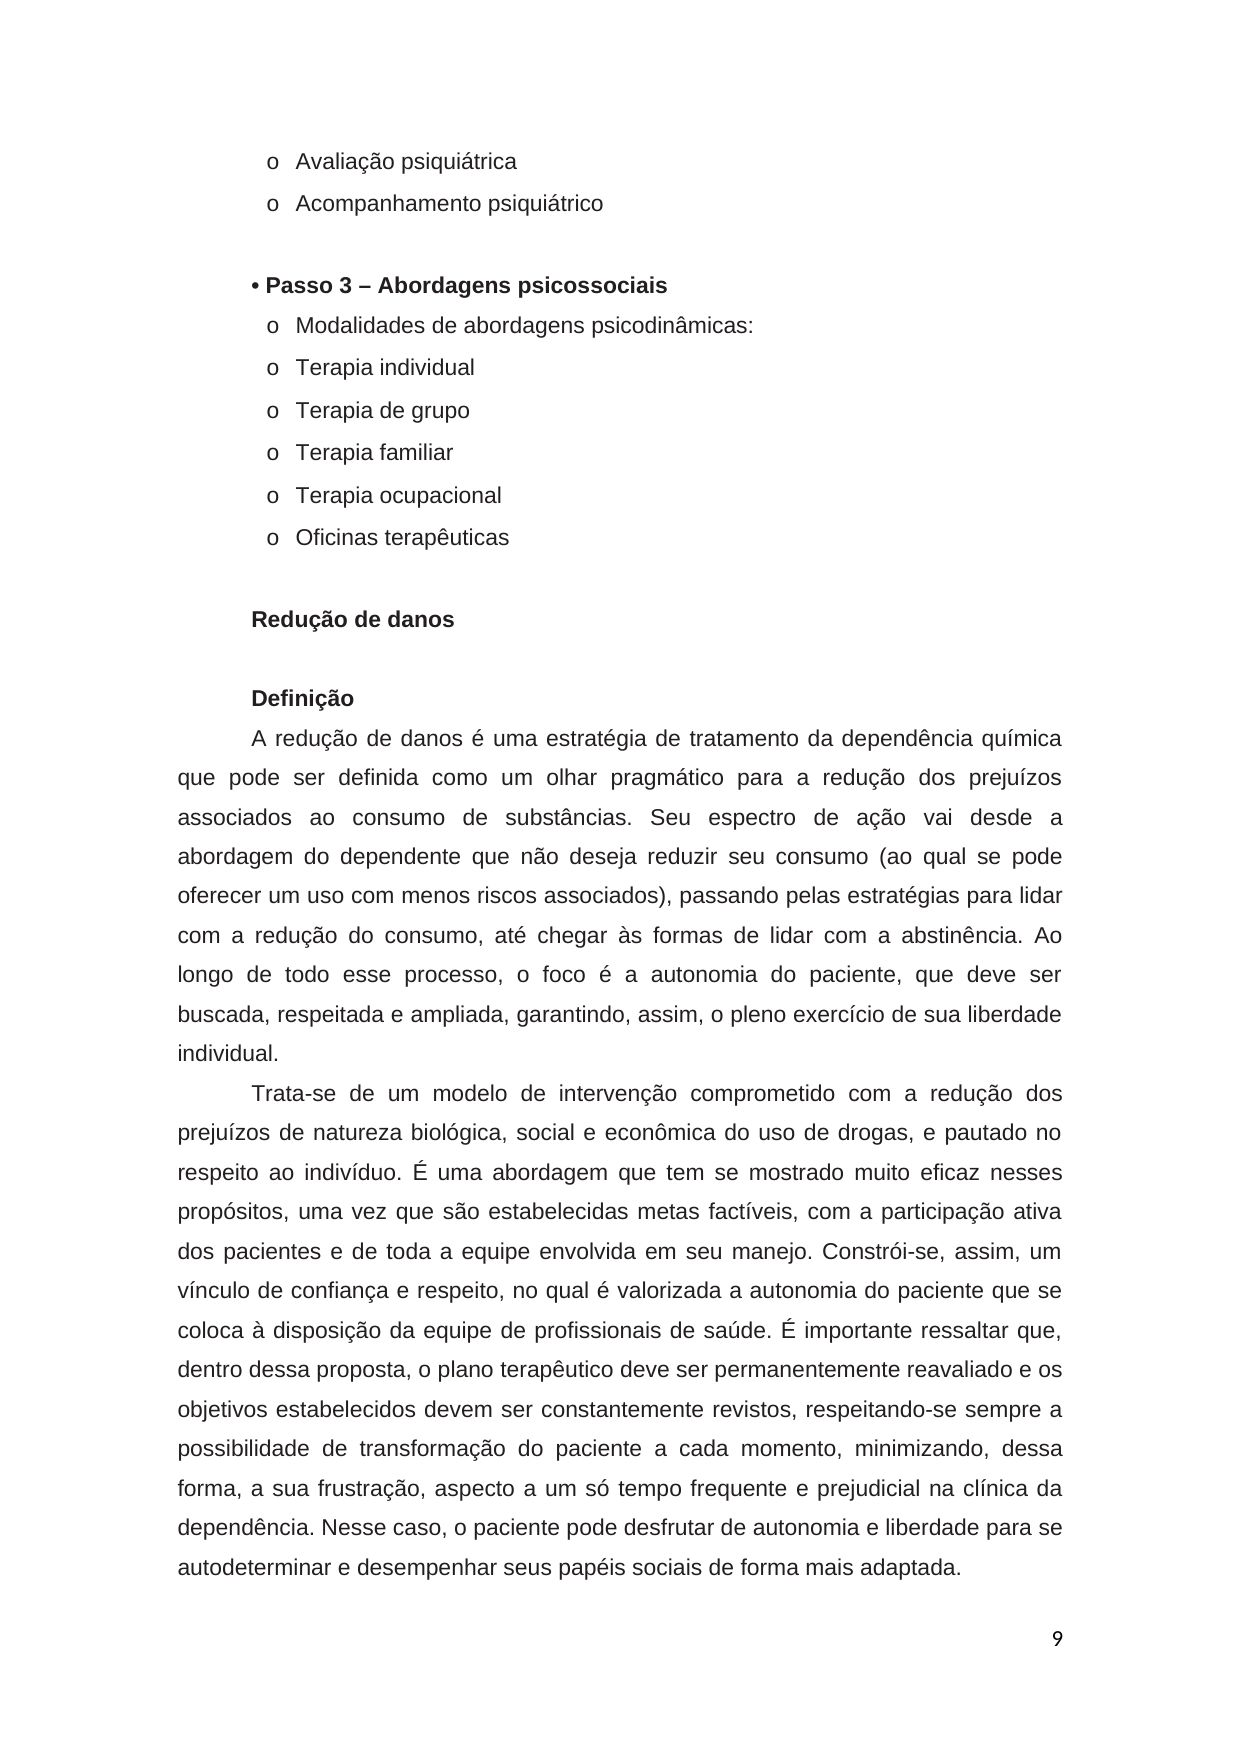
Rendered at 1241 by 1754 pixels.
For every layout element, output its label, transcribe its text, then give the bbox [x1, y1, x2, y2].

text Definição [177, 685, 1063, 711]
list Terapia familiar [266, 439, 1063, 467]
list Terapia ocupacional [266, 482, 1063, 510]
text Trata-se de um modelo de intervenção comprometido com a redução dos prejuízos de natureza biológica, social e econômica do uso de drogas, e pautado no respeito ao indivíduo. É uma abordagem que tem se mostrado muito eficaz nesses propósitos, uma vez que são estabelecidas metas factíveis, com a participação ativa dos pacientes e de toda a equipe envolvida em seu manejo. Constrói-se, assim, um vínculo de confiança e respeito, no qual é valorizada a autonomia do paciente que se coloca à disposição da equipe de profissionais de saúde. É importante ressaltar que, dentro dessa proposta, o plano terapêutico deve ser permanentemente reavaliado e os objetivos estabelecidos devem ser constantemente revistos, respeitando-se sempre a possibilidade de transformação do paciente a cada momento, minimizando, dessa forma, a sua frustração, aspecto a um só tempo frequente e prejudicial na clínica da dependência. Nesse caso, o paciente pode desfrutar de autonomia e liberdade para se autodeterminar e desempenhar seus papéis sociais de forma mais adaptada. [177, 1080, 1063, 1580]
list Oficinas terapêuticas [266, 524, 1063, 552]
list Avaliação psiquiátrica [266, 148, 1063, 176]
text Redução de danos [177, 606, 1063, 632]
list Terapia individual [266, 354, 1063, 382]
text • Passo 3 – Abordagens psicossociais [177, 272, 1063, 298]
list Modalidades de abordagens psicodinâmicas: [266, 312, 1063, 340]
list Terapia de grupo [266, 397, 1063, 425]
list Acompanhamento psiquiátrico [266, 190, 1063, 218]
text A redução de danos é uma estratégia de tratamento da dependência química que pode ser definida como um olhar pragmático para a redução dos prejuízos associados ao consumo de substâncias. Seu espectro de ação vai desde a abordagem do dependente que não deseja reduzir seu consumo (ao qual se pode oferecer um uso com menos riscos associados), passando pelas estratégias para lidar com a redução do consumo, até chegar às formas de lidar com a abstinência. Ao longo de todo esse processo, o foco é a autonomia do paciente, que deve ser buscada, respeitada e ampliada, garantindo, assim, o pleno exercício de sua liberdade individual. [177, 724, 1063, 1067]
